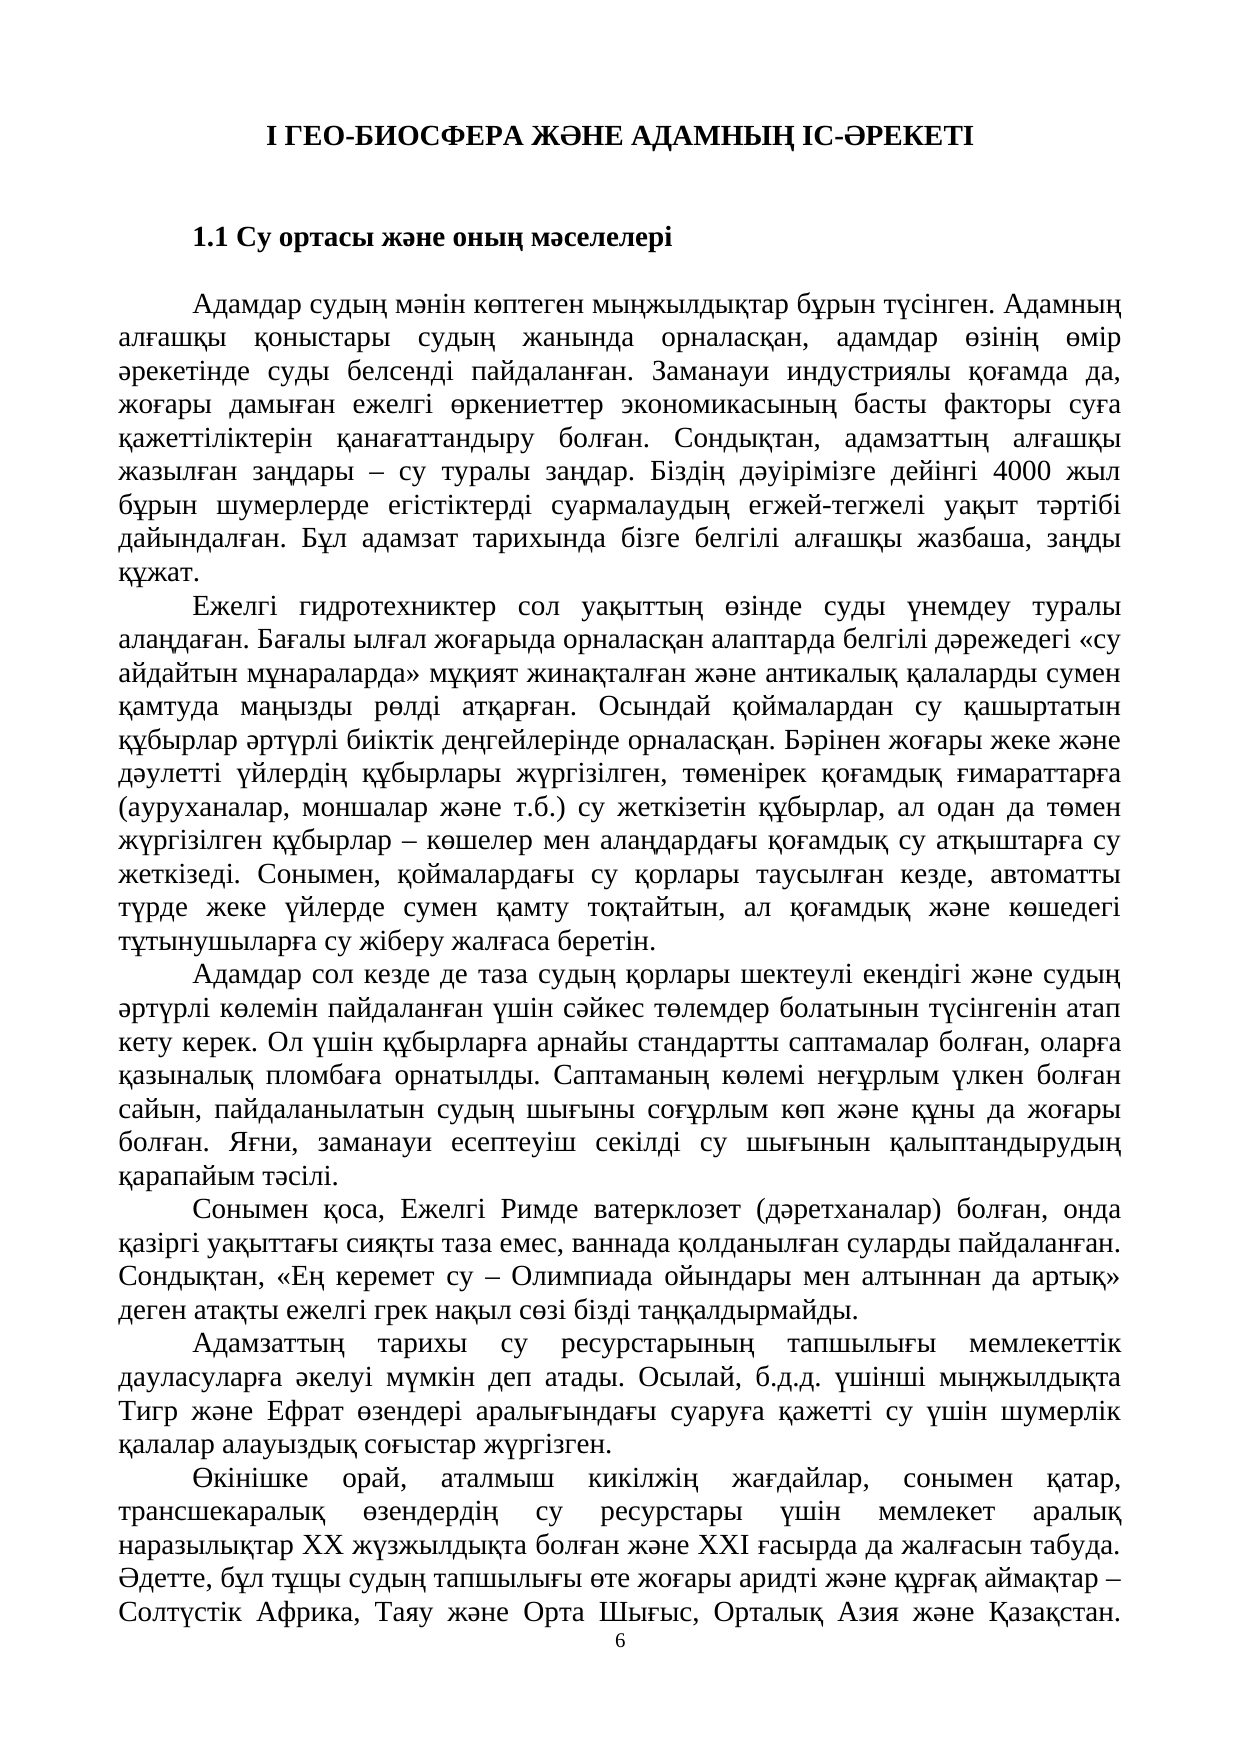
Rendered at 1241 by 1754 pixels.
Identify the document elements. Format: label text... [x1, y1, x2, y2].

text Адамдар судың мәнін көптеген мыңжылдықтар бұрын түсінген. Адамның алғашқы қоныстары судың жанында орналасқан, адамдар өзінің өмір әрекетінде суды белсенді пайдаланған. Заманауи индустриялы қоғамда да, жоғары дамыған ежелгі өркениеттер экономикасының басты факторы суға қажеттіліктерін қанағаттандыру болған. Сондықтан, адамзаттың алғашқы жазылған заңдары – су туралы заңдар. Біздің дәуірімізге дейінгі 4000 жыл бұрын шумерлерде егістіктерді суармалаудың егжей-тегжелі уақыт тәртібі дайындалған. Бұл адамзат тарихында бізге белгілі алғашқы жазбаша, заңды құжат. [118, 286, 1122, 588]
text Адамзаттың тарихы су ресурстарының тапшылығы мемлекеттік дауласуларға әкелуі мүмкін деп атады. Осылай, б.д.д. үшінші мыңжылдықта Тигр және Ефрат өзендері аралығындағы суаруға қажетті су үшін шумерлік қалалар алауыздық соғыстар жүргізген. [118, 1326, 1122, 1460]
text 1.1 Су ортасы және оның мәселелері [118, 219, 1122, 252]
text Ежелгі гидротехниктер сол уақыттың өзінде суды үнемдеу туралы алаңдаған. Бағалы ылғал жоғарыда орналасқан алаптарда белгілі дәрежедегі «су айдайтын мұнараларда» мұқият жинақталған және антикалық қалаларды сумен қамтуда маңызды рөлді атқарған. Осындай қоймалардан су қашыртатын құбырлар әртүрлі биіктік деңгейлерінде орналасқан. Бәрінен жоғары жеке және дәулетті үйлердің құбырлары жүргізілген, төменірек қоғамдық ғимараттарға (ауруханалар, моншалар және т.б.) су жеткізетін құбырлар, ал одан да төмен жүргізілген құбырлар – көшелер мен алаңдардағы қоғамдық су атқыштарға су жеткізеді. Сонымен, қоймалардағы су қорлары таусылған кезде, автоматты түрде жеке үйлерде сумен қамту тоқтайтын, ал қоғамдық және көшедегі тұтынушыларға су жіберу жалғаса беретін. [118, 588, 1122, 957]
text І Гео-биосфера және адамның іс-әрекеті [118, 118, 1122, 152]
text Сонымен қоса, Ежелгі Римде ватерклозет (дәретханалар) болған, онда қазіргі уақыттағы сияқты таза емес, ваннада қолданылған суларды пайдаланған. Сондықтан, «Ең керемет су – Олимпиада ойындары мен алтыннан да артық» деген атақты ежелгі грек нақыл сөзі бізді таңқалдырмайды. [118, 1191, 1122, 1326]
text Адамдар сол кезде де таза судың қорлары шектеулі екендігі және судың әртүрлі көлемін пайдаланған үшін сәйкес төлемдер болатынын түсінгенін атап кету керек. Ол үшін құбырларға арнайы стандартты саптамалар болған, оларға қазыналық пломбаға орнатылды. Саптаманың көлемі неғұрлым үлкен болған сайын, пайдаланылатын судың шығыны соғұрлым көп және құны да жоғары болған. Яғни, заманауи есептеуіш секілді су шығынын қалыптандырудың қарапайым тәсілі. [118, 957, 1122, 1191]
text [118, 1460, 1122, 1627]
